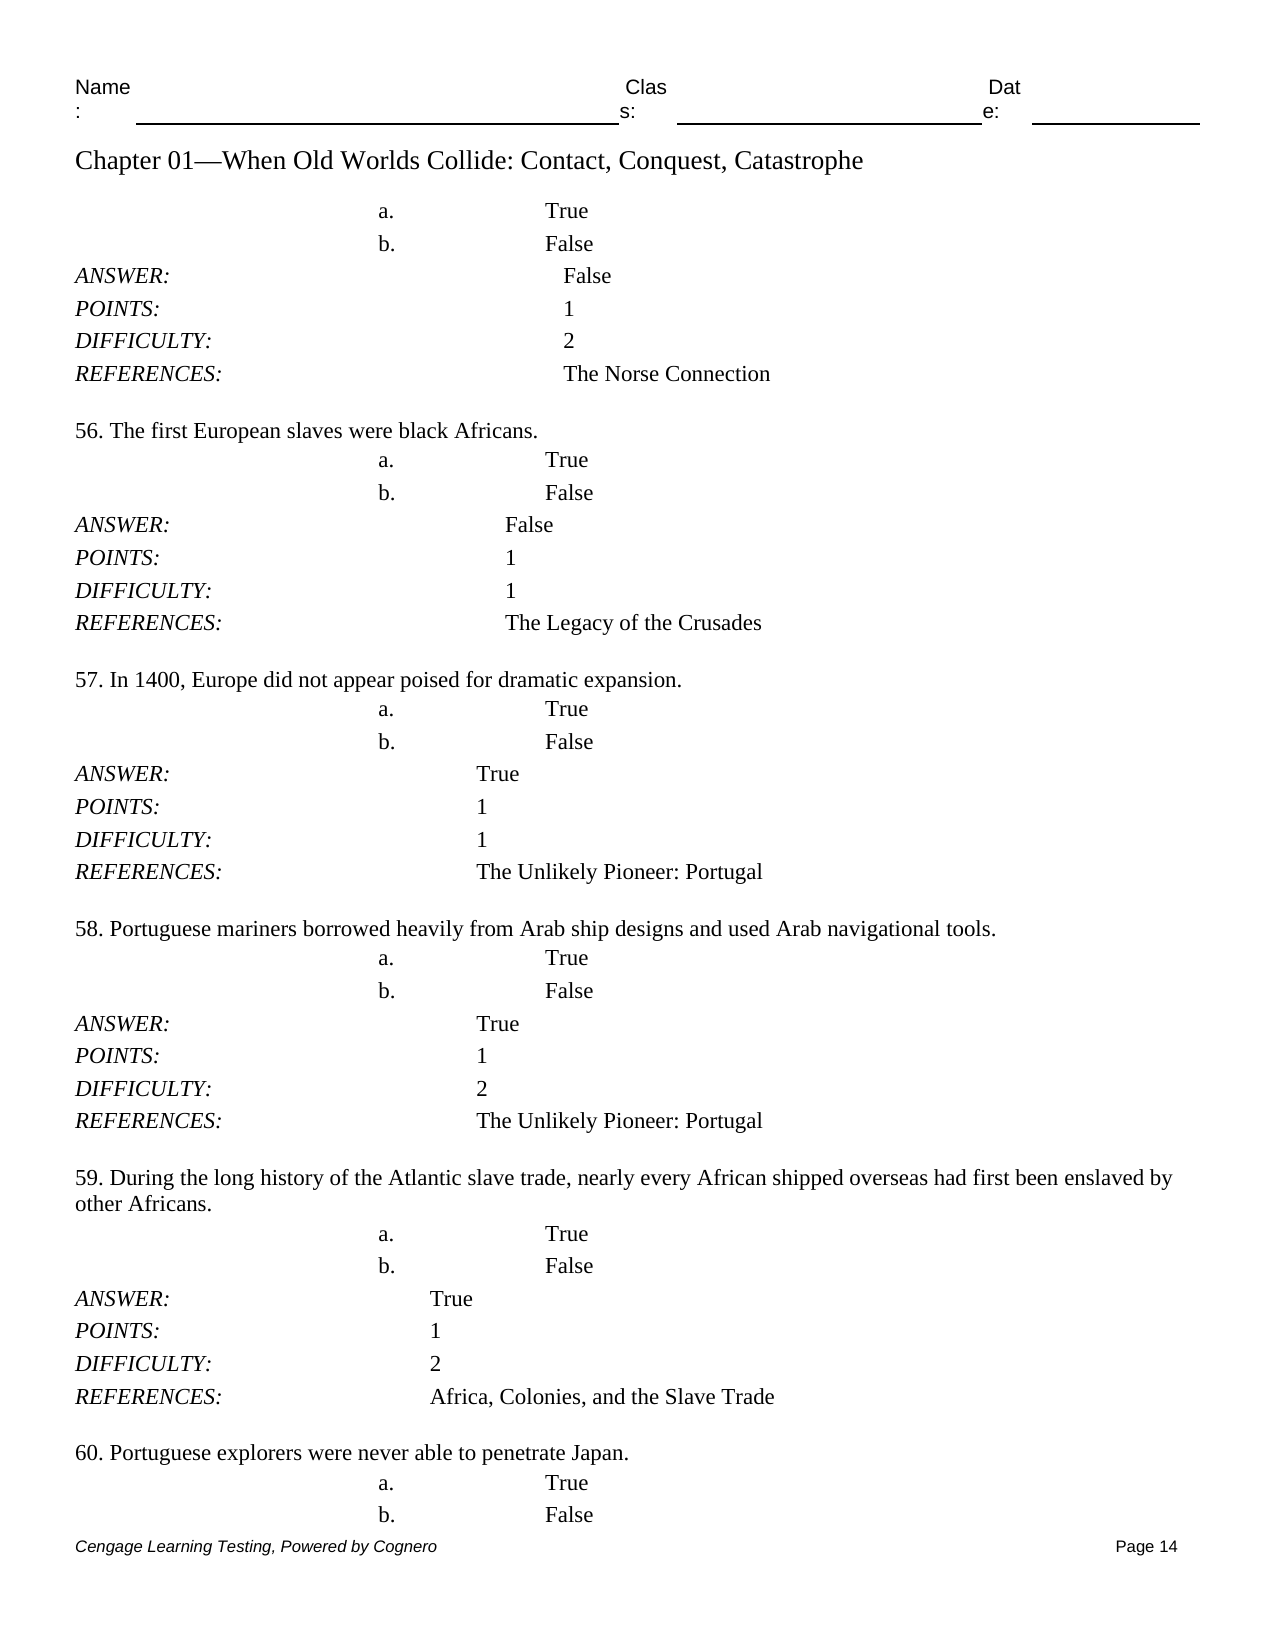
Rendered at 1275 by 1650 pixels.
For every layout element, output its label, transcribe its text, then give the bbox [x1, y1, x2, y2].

table_header 55. The Norse exerted a significant impact on American history well into the 1500s. [75, 194, 1200, 390]
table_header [75, 1466, 1200, 1531]
table_header 56. The first European slaves were black Africans. [75, 443, 1200, 639]
table_header 57. In 1400, Europe did not appear poised for dramatic expansion. [75, 692, 1200, 888]
table_header 58. Portuguese mariners borrowed heavily from Arab ship designs and used Arab navigational tools. [75, 941, 1200, 1137]
table_header 59. During the long history of the Atlantic slave trade, nearly every African shipped overseas had first been enslaved by other Africans. [75, 1217, 1200, 1412]
